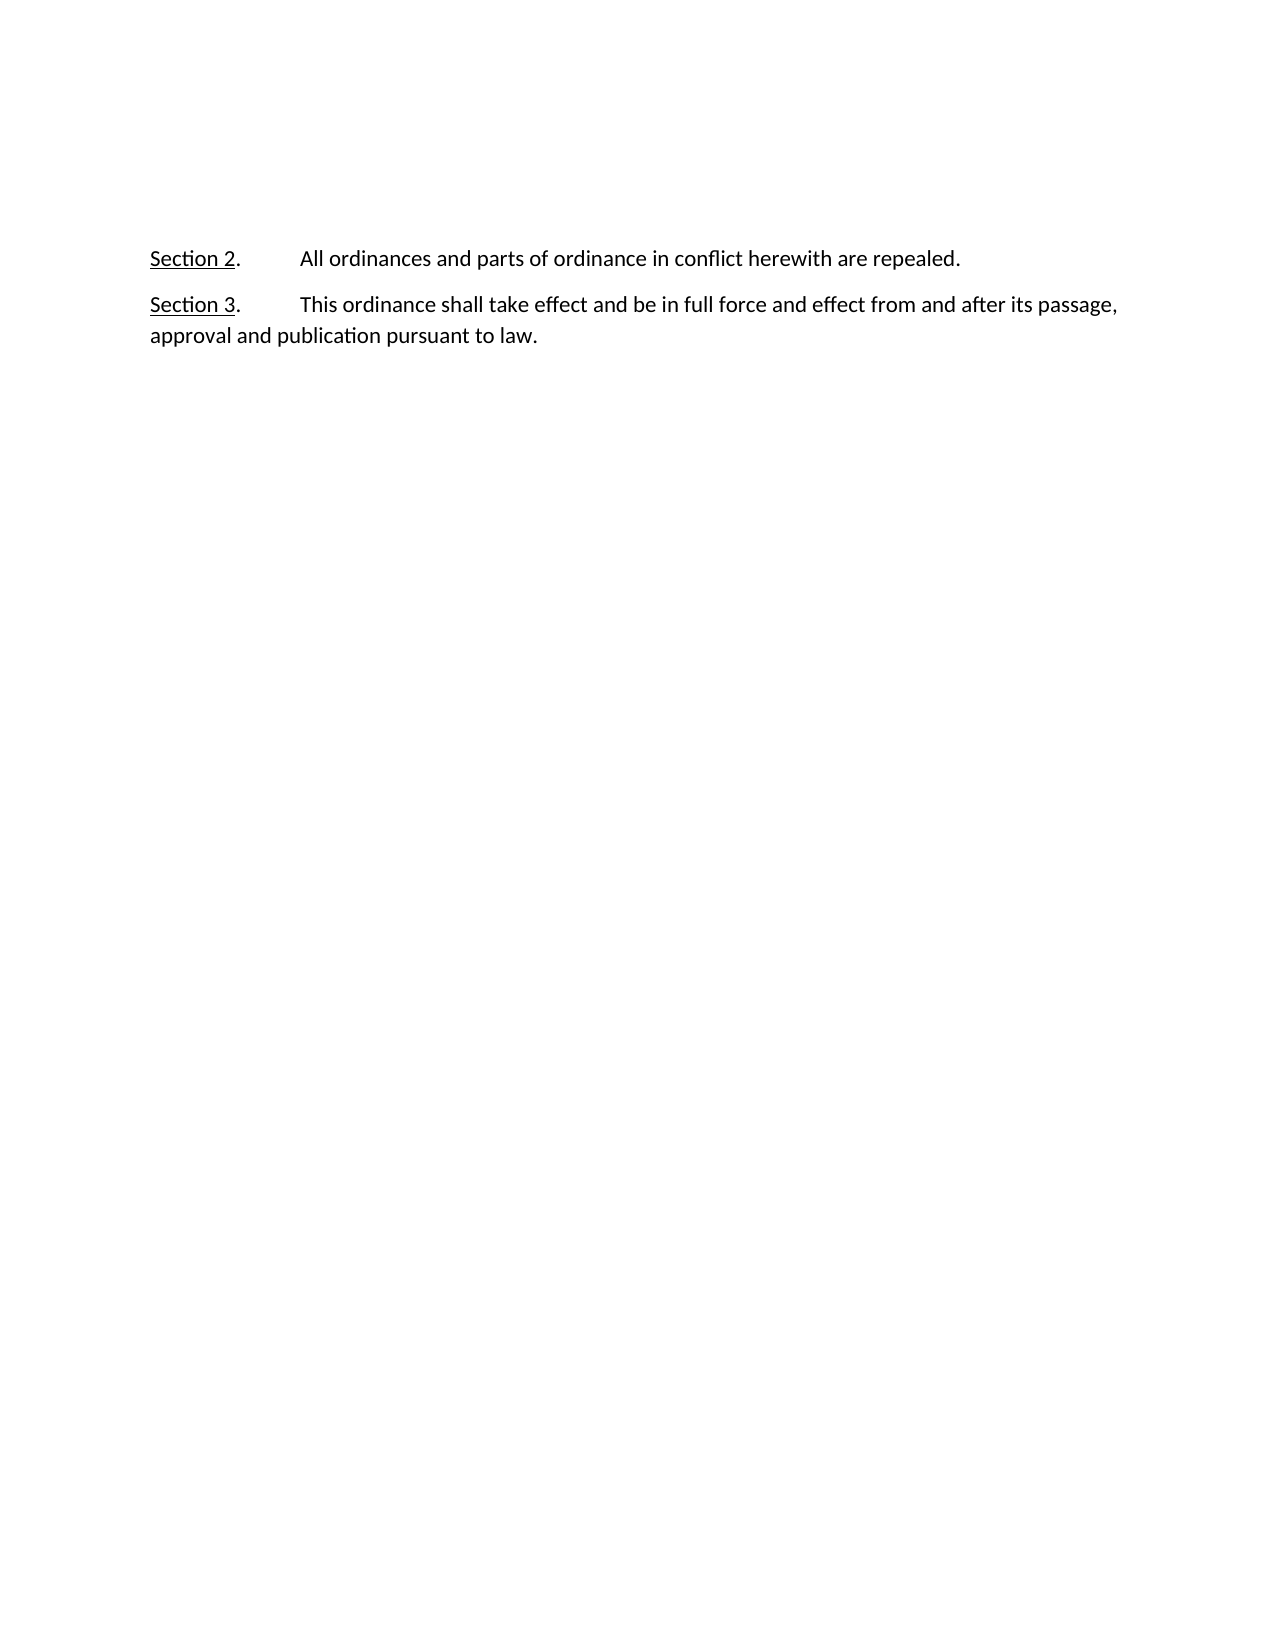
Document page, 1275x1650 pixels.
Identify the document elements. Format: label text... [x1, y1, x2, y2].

text Section 3. This ordinance shall take effect and be in full force and effect from and after its passage, approval and publication pursuant to law. [150, 291, 1125, 349]
text Section 2. All ordinances and parts of ordinance in conflict herewith are repealed. [150, 244, 1125, 272]
